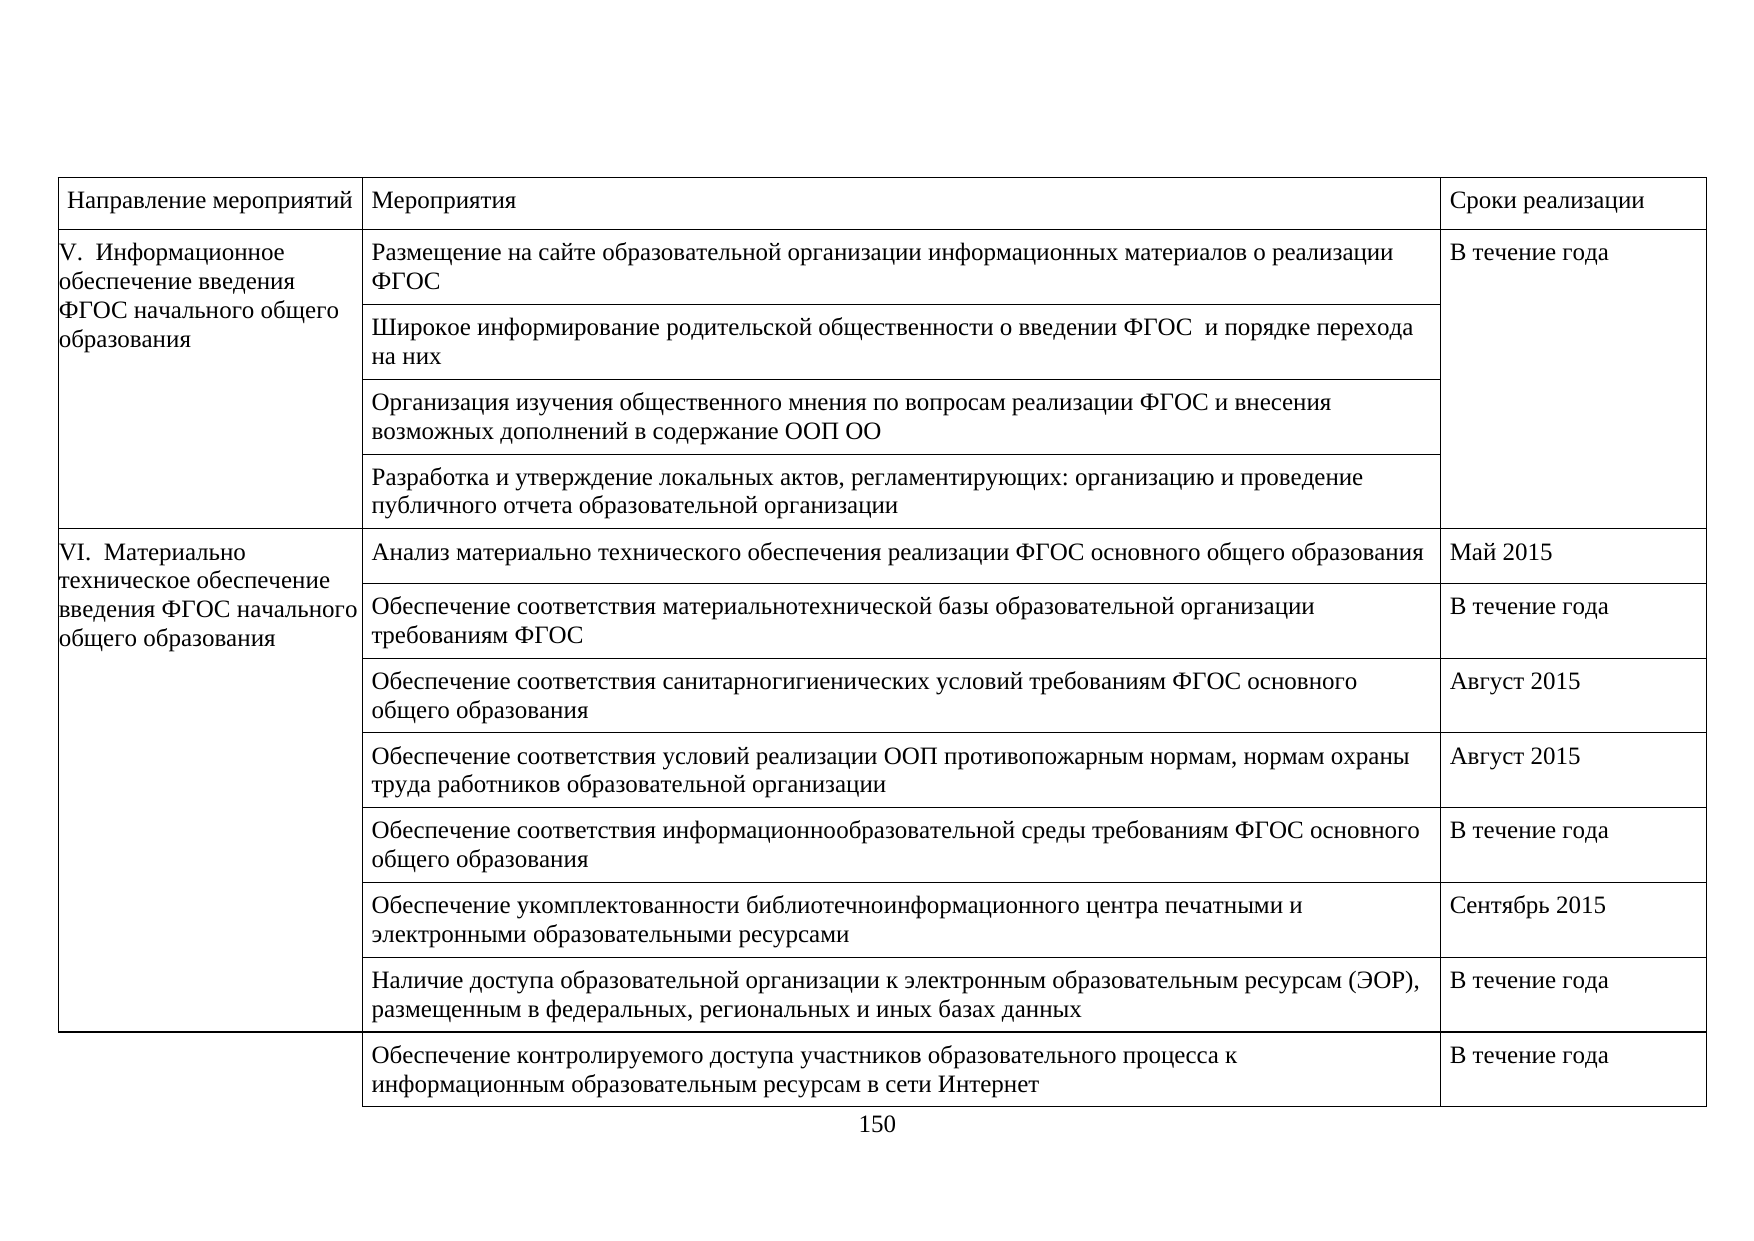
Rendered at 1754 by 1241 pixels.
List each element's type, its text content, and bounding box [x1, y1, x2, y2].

table_cell Обеспечение соответствия материально­технической базы образовательной организации требованиям ФГОС [363, 584, 1440, 657]
table_cell Обеспечение укомплектованности библиотечно­информационного центра печатными и электронными образовательными ресурсами [363, 883, 1440, 957]
table_cell Широкое информирование родительской общественности о введении ФГОС и порядке перехода на них [363, 305, 1440, 379]
table_cell В течение года [1441, 584, 1706, 657]
table_header Направление мероприятий [59, 178, 362, 229]
table_cell Обеспечение соответствия санитарно­гигиенических условий требованиям ФГОС основного общего образования [363, 659, 1440, 732]
table_cell В течение года [1441, 1033, 1706, 1106]
table_header Сроки реализации [1441, 178, 1706, 229]
table_cell Сентябрь 2015 [1441, 883, 1706, 957]
table_cell В течение года [1441, 808, 1706, 882]
table_header Мероприятия [363, 178, 1440, 229]
table_cell Обеспечение соответствия условий реализации ООП противопожарным нормам, нормам охраны труда работников образовательной организации [363, 733, 1440, 807]
table_cell Май 2015 [1441, 529, 1706, 583]
table_cell Разработка и утверждение локальных актов, регламентирующих: организацию и проведение публичного отчета образовательной организации [363, 455, 1440, 528]
table_cell Организация изучения общественного мнения по вопросам реализации ФГОС и внесения возможных дополнений в содержание ООП ОО [363, 380, 1440, 453]
table_cell Август 2015 [1441, 733, 1706, 807]
table_cell Обеспечение соответствия информационно­образовательной среды требованиям ФГОС основного общего образования [363, 808, 1440, 882]
table_cell В течение года [1441, 230, 1706, 528]
table_cell Наличие доступа образовательной организации к электронным образовательным ресурсам (ЭОР), размещенным в федеральных, региональных и иных базах данных [363, 958, 1440, 1031]
table_cell V. Информационное обеспечение введения ФГОС начального общего образования [59, 230, 362, 528]
table_cell Август 2015 [1441, 659, 1706, 732]
table_cell Размещение на сайте образовательной организации информационных материалов о реализации ФГОС [363, 230, 1440, 304]
table_cell Обеспечение контролируемого доступа участников образовательного процесса к информационным образовательным ресурсам в сети Интернет [363, 1033, 1440, 1106]
table_cell В течение года [1441, 958, 1706, 1031]
table_cell VI. Материально­ техническое обеспечение введения ФГОС начального общего образования [59, 529, 362, 1031]
table_cell Анализ материально­ технического обеспечения реализации ФГОС основного общего образования [363, 529, 1440, 583]
